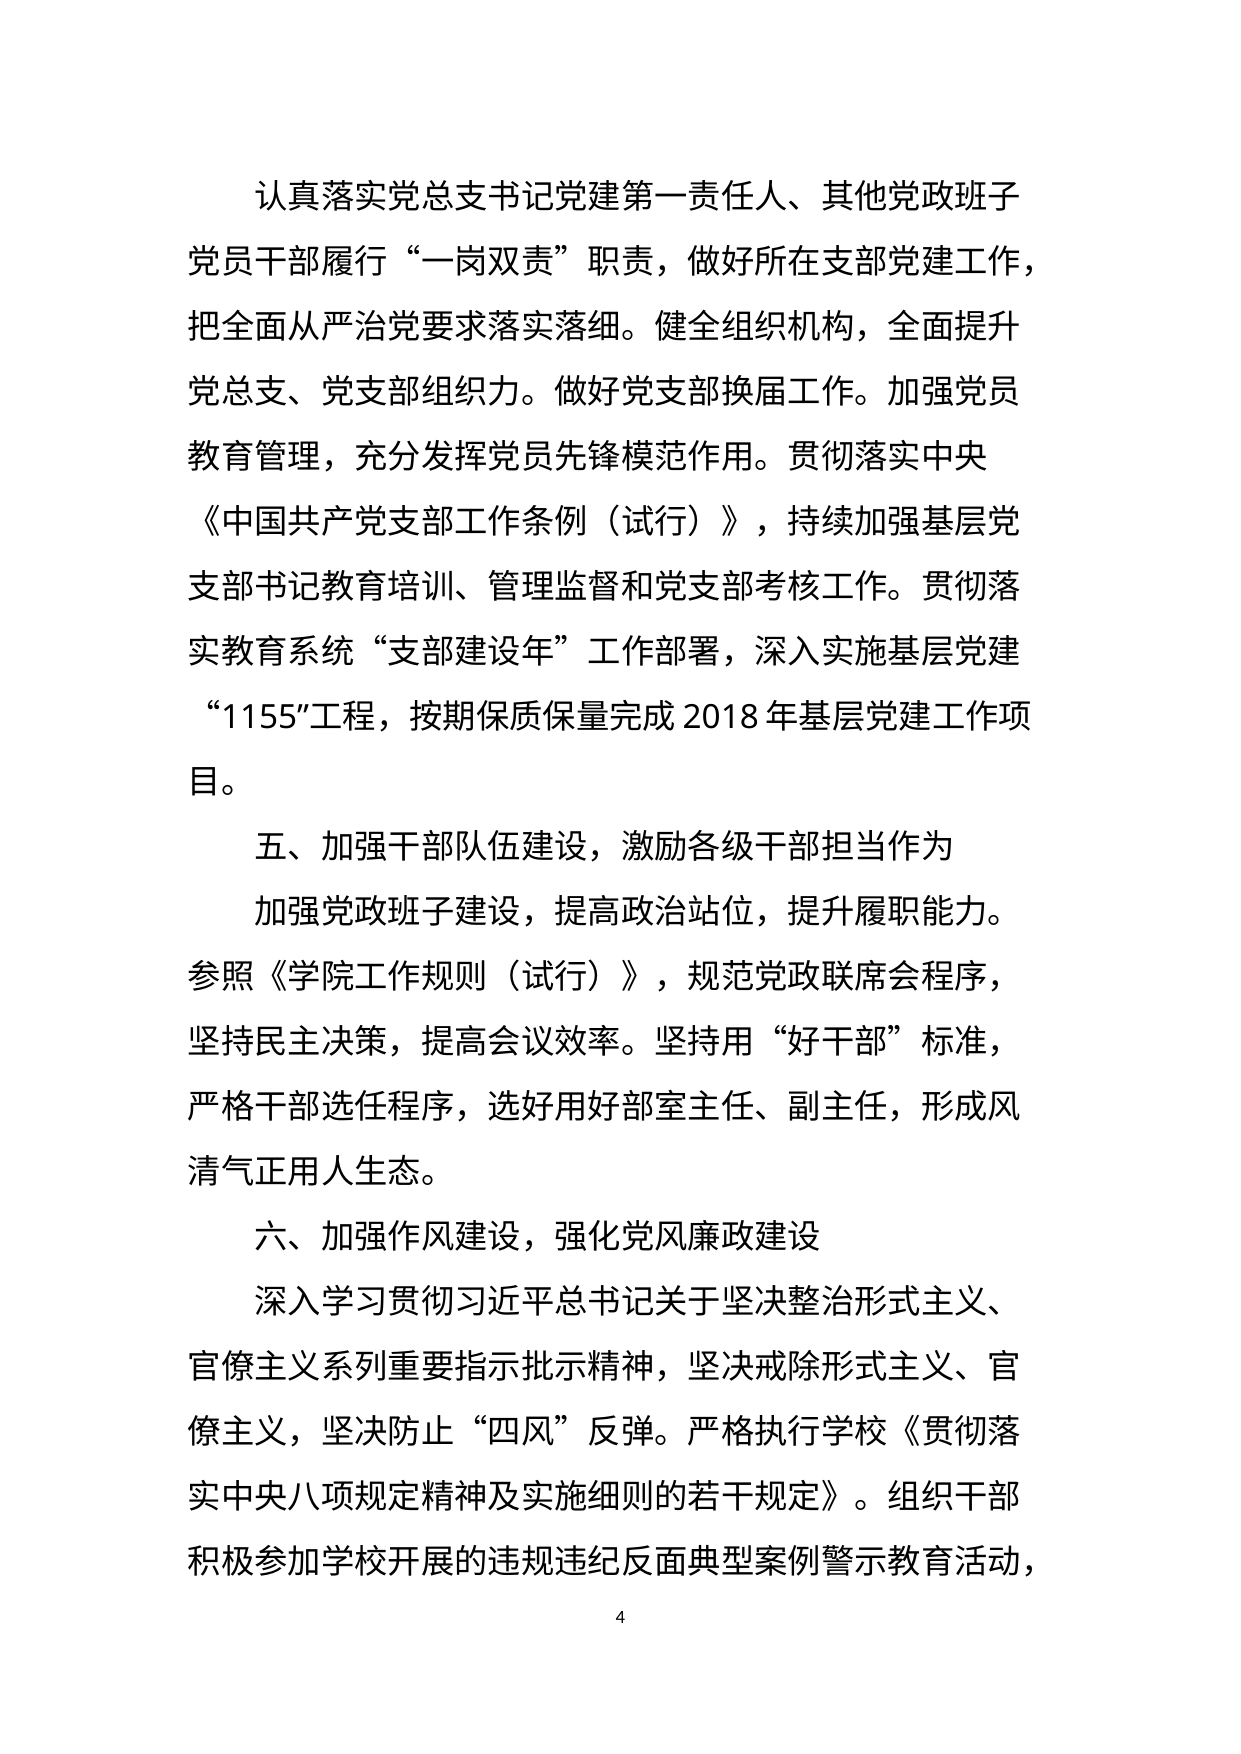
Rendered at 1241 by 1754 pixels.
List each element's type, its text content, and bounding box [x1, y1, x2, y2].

text 六、加强作风建设，强化党风廉政建设 [187, 1202, 1053, 1267]
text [187, 1267, 1053, 1592]
text 认真落实党总支书记党建第一责任人、其他党政班子党员干部履行“一岗双责”职责，做好所在支部党建工作，把全面从严治党要求落实落细。健全组织机构，全面提升党总支、党支部组织力。做好党支部换届工作。加强党员教育管理，充分发挥党员先锋模范作用。贯彻落实中央《中国共产党支部工作条例（试行）》，持续加强基层党支部书记教育培训、管理监督和党支部考核工作。贯彻落实教育系统“支部建设年”工作部署，深入实施基层党建“1155”工程，按期保质保量完成2018年基层党建工作项目。 [187, 162, 1053, 812]
text 加强党政班子建设，提高政治站位，提升履职能力。参照《学院工作规则（试行）》，规范党政联席会程序，坚持民主决策，提高会议效率。坚持用“好干部”标准，严格干部选任程序，选好用好部室主任、副主任，形成风清气正用人生态。 [187, 877, 1053, 1202]
text 五、加强干部队伍建设，激励各级干部担当作为 [187, 812, 1053, 877]
